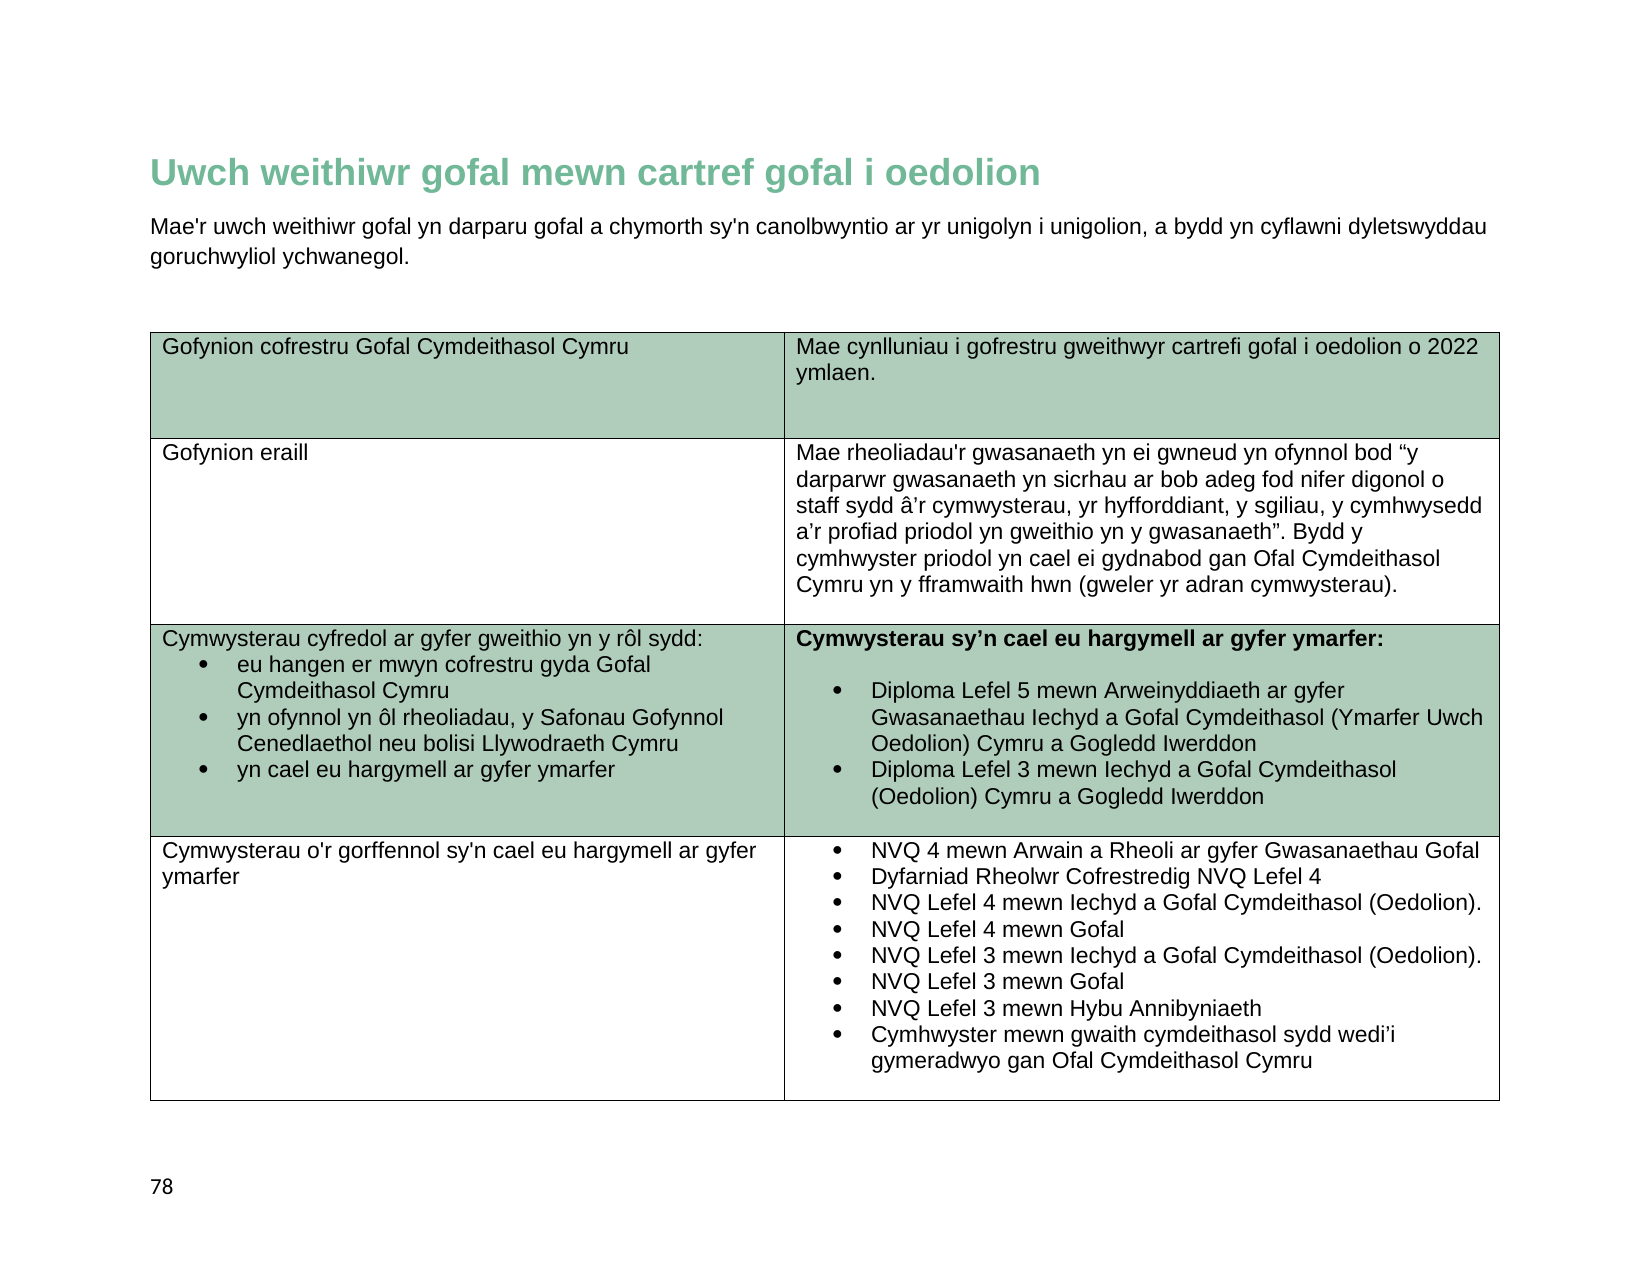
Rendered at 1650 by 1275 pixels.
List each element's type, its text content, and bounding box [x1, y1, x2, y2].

table_cell Cymwysterau sy’n cael eu hargymell ar gyfer ymarfer: Diploma Lefel 5 mewn Arweinyddiaeth ar gyfer Gwasanaethau Iechyd a Gofal Cymdeithasol (Ymarfer Uwch Oedolion) Cymru a Gogledd Iwerddon Diploma Lefel 3 mewn Iechyd a Gofal Cymdeithasol (Oedolion) Cymru a Gogledd Iwerddon [785, 625, 1499, 836]
text Mae'r uwch weithiwr gofal yn darparu gofal a chymorth sy'n canolbwyntio ar yr unigolyn i unigolion, a bydd yn cyflawni dyletswyddau goruchwyliol ychwanegol. [150, 213, 1500, 270]
table_header Gofynion cofrestru Gofal Cymdeithasol Cymru [151, 333, 784, 438]
table_cell Cymwysterau o'r gorffennol sy'n cael eu hargymell ar gyfer ymarfer [151, 837, 784, 1100]
table_cell Gofynion eraill [151, 439, 784, 624]
table_header Mae cynlluniau i gofrestru gweithwyr cartrefi gofal i oedolion o 2022 ymlaen. [785, 333, 1499, 438]
table_cell Mae rheoliadau'r gwasanaeth yn ei gwneud yn ofynnol bod “y darparwr gwasanaeth yn sicrhau ar bob adeg fod nifer digonol o staff sydd â’r cymwysterau, yr hyfforddiant, y sgiliau, y cymhwysedd a’r profiad priodol yn gweithio yn y gwasanaeth”. Bydd y cymhwyster priodol yn cael ei gydnabod gan Ofal Cymdeithasol Cymru yn y fframwaith hwn (gweler yr adran cymwysterau). [785, 439, 1499, 624]
table_cell NVQ 4 mewn Arwain a Rheoli ar gyfer Gwasanaethau Gofal Dyfarniad Rheolwr Cofrestredig NVQ Lefel 4 NVQ Lefel 4 mewn Iechyd a Gofal Cymdeithasol (Oedolion). NVQ Lefel 4 mewn Gofal NVQ Lefel 3 mewn Iechyd a Gofal Cymdeithasol (Oedolion). NVQ Lefel 3 mewn Gofal NVQ Lefel 3 mewn Hybu Annibyniaeth Cymhwyster mewn gwaith cymdeithasol sydd wedi’i gymeradwyo gan Ofal Cymdeithasol Cymru [785, 837, 1499, 1100]
text Uwch weithiwr gofal mewn cartref gofal i oedolion [150, 150, 1500, 193]
table_cell Cymwysterau cyfredol ar gyfer gweithio yn y rôl sydd: eu hangen er mwyn cofrestru gyda Gofal Cymdeithasol Cymru yn ofynnol yn ôl rheoliadau, y Safonau Gofynnol Cenedlaethol neu bolisi Llywodraeth Cymru yn cael eu hargymell ar gyfer ymarfer [151, 625, 784, 836]
